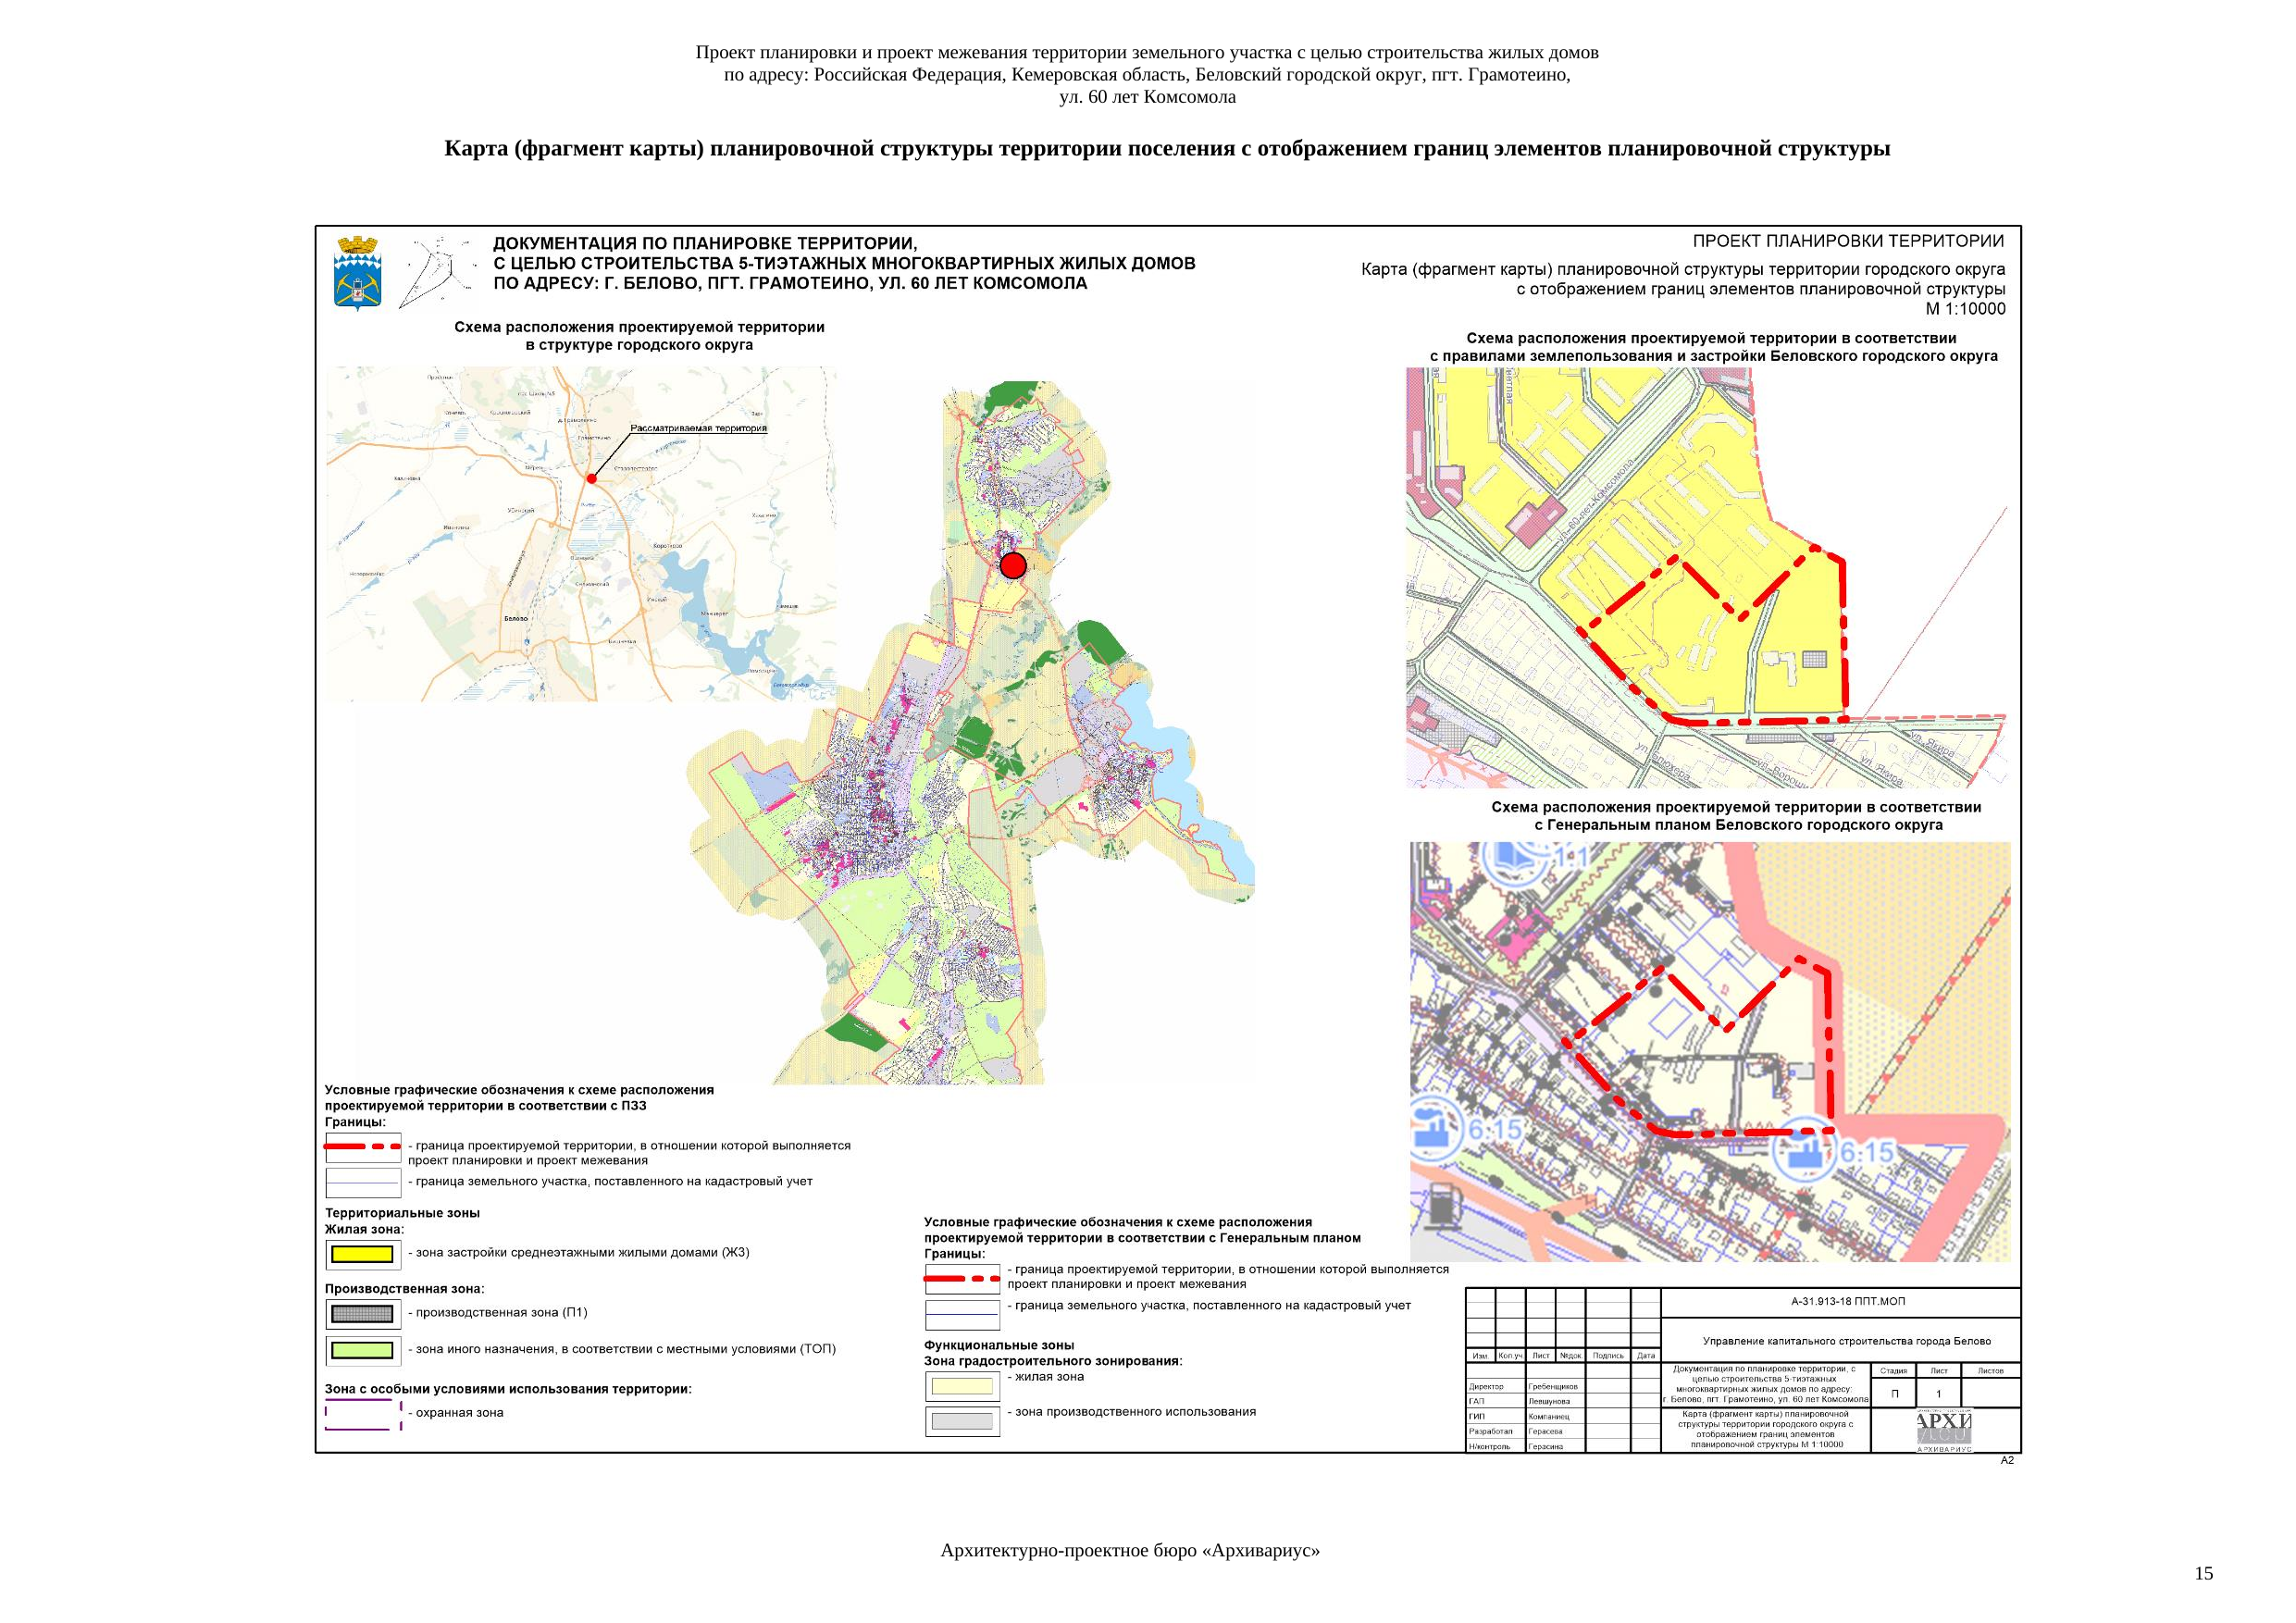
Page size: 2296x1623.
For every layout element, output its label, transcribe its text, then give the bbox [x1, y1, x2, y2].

picture [257, 210, 2039, 1469]
text Карта (фрагмент карты) планировочной структуры территории поселения с отображением границ элементов планировочной структуры [123, 134, 2214, 160]
